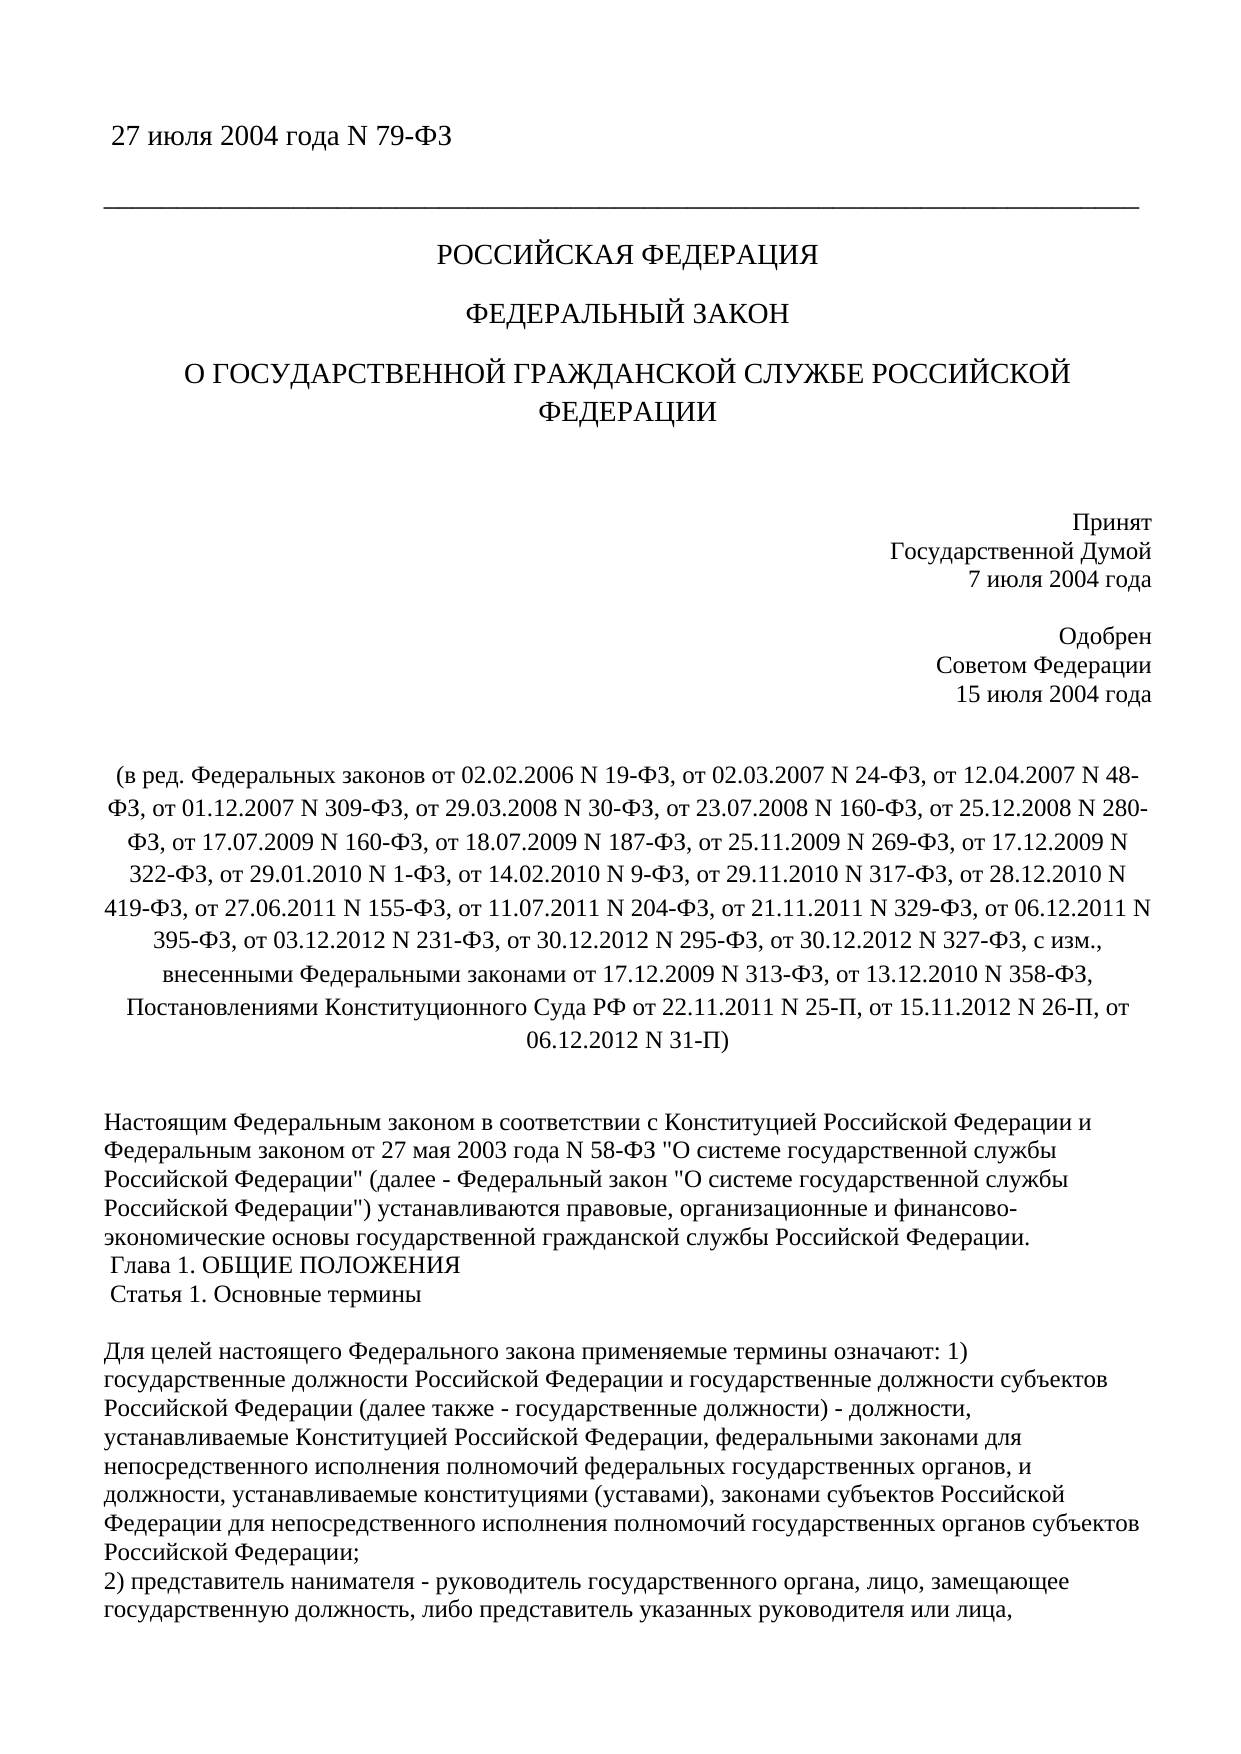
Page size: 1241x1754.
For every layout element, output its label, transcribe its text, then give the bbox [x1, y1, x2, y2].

text Настоящим Федеральным законом в соответствии с Конституцией Российской Федерации и Федеральным законом от 27 мая 2003 года N 58-ФЗ "О системе государственной службы Российской Федерации" (далее - Федеральный закон "О системе государственной службы Российской Федерации") устанавливаются правовые, организационные и финансово-экономические основы государственной гражданской службы Российской Федерации. [103, 1107, 1152, 1250]
text 15 июля 2004 года [103, 679, 1152, 707]
text Статья 1. Основные термины [103, 1279, 1152, 1308]
text (в ред. Федеральных законов от 02.02.2006 N 19-ФЗ, от 02.03.2007 N 24-ФЗ, от 12.04.2007 N 48-ФЗ, от 01.12.2007 N 309-ФЗ, от 29.03.2008 N 30-ФЗ, от 23.07.2008 N 160-ФЗ, от 25.12.2008 N 280-ФЗ, от 17.07.2009 N 160-ФЗ, от 18.07.2009 N 187-ФЗ, от 25.11.2009 N 269-ФЗ, от 17.12.2009 N 322-ФЗ, от 29.01.2010 N 1-ФЗ, от 14.02.2010 N 9-ФЗ, от 29.11.2010 N 317-ФЗ, от 28.12.2010 N 419-ФЗ, от 27.06.2011 N 155-ФЗ, от 11.07.2011 N 204-ФЗ, от 21.11.2011 N 329-ФЗ, от 06.12.2011 N 395-ФЗ, от 03.12.2012 N 231-ФЗ, от 30.12.2012 N 295-ФЗ, от 30.12.2012 N 327-ФЗ, с изм., внесенными Федеральными законами от 17.12.2009 N 313-ФЗ, от 13.12.2010 N 358-ФЗ, Постановлениями Конституционного Суда РФ от 22.11.2011 N 25-П, от 15.11.2012 N 26-П, от 06.12.2012 N 31-П) [103, 761, 1152, 1053]
text 7 июля 2004 года [103, 564, 1152, 593]
text Глава 1. ОБЩИЕ ПОЛОЖЕНИЯ [103, 1250, 1152, 1279]
text РОССИЙСКАЯ ФЕДЕРАЦИЯ [103, 237, 1152, 271]
text О ГОСУДАРСТВЕННОЙ ГРАЖДАНСКОЙ СЛУЖБЕ РОССИЙСКОЙ ФЕДЕРАЦИИ [103, 356, 1152, 428]
text Для целей настоящего Федерального закона применяемые термины означают: 1) государственные должности Российской Федерации и государственные должности субъектов Российской Федерации (далее также - государственные должности) - должности, устанавливаемые Конституцией Российской Федерации, федеральными законами для непосредственного исполнения полномочий федеральных государственных органов, и должности, устанавливаемые конституциями (уставами), законами субъектов Российской Федерации для непосредственного исполнения полномочий государственных органов субъектов Российской Федерации; [103, 1336, 1152, 1566]
text Советом Федерации [103, 650, 1152, 679]
text 27 июля 2004 года N 79-ФЗ [103, 118, 1152, 152]
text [103, 1566, 1152, 1623]
text Государственной Думой [103, 536, 1152, 564]
text Принят [103, 507, 1152, 536]
text ФЕДЕРАЛЬНЫЙ ЗАКОН [103, 297, 1152, 330]
text Одобрен [103, 621, 1152, 650]
text _______________________________________________________________________ [103, 178, 1152, 211]
